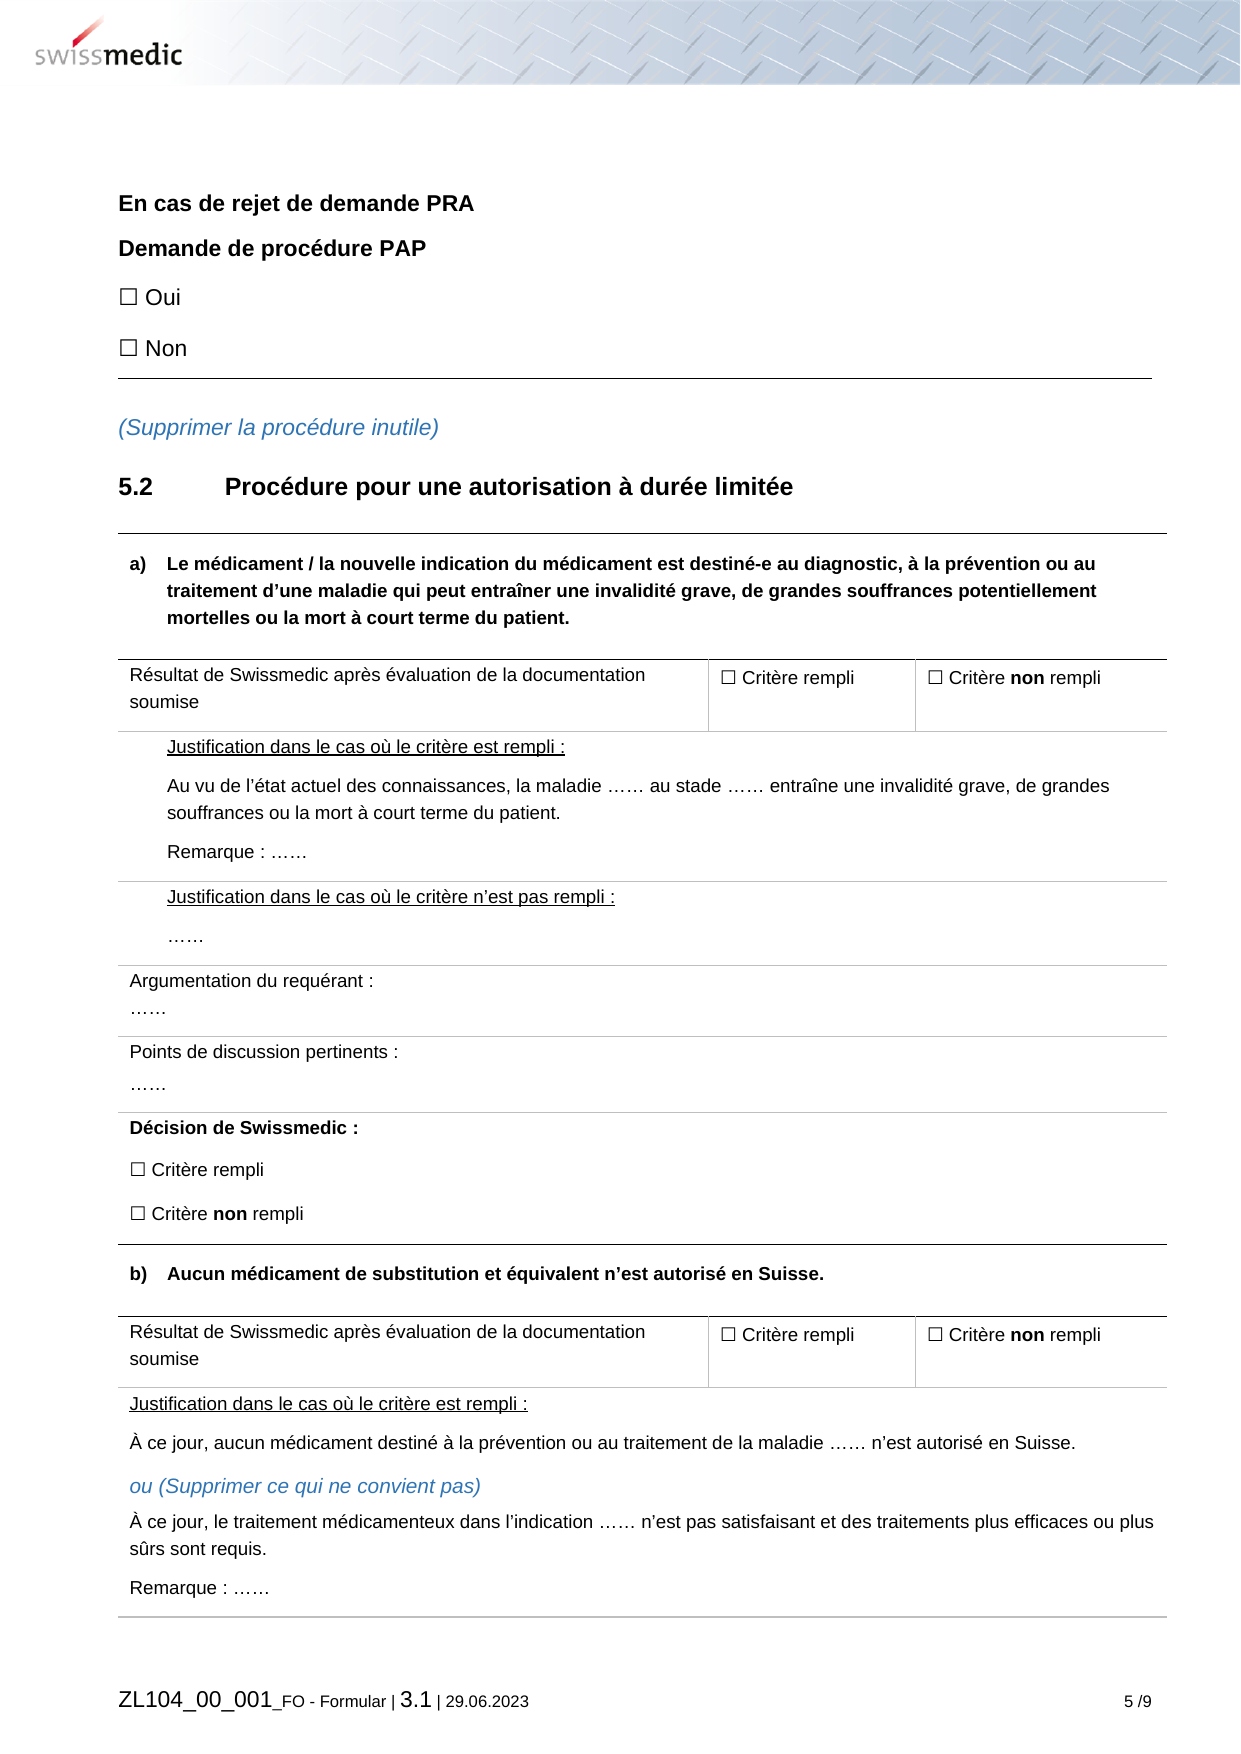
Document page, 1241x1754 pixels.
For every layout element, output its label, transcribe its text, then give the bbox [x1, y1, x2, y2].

table_cell Justification dans le cas où le critère est rempli : À ce jour, aucun médicament destiné à la prévention ou au traitement de la maladie …… n’est autorisé en Suisse. ou (Supprimer ce qui ne convient pas) À ce jour, le traitement médicamenteux dans l’indication …… n’est pas satisfaisant et des traitements plus efficaces ou plus sûrs sont requis. Remarque : …… [118, 1388, 1167, 1616]
table_cell Critère non rempli [916, 660, 1167, 731]
table_cell Aucun médicament de substitution et équivalent n’est autorisé en Suisse. [118, 1245, 1167, 1316]
table_header Le médicament / la nouvelle indication du médicament est destiné-e au diagnostic, à la prévention ou au traitement d’une maladie qui peut entraîner une invalidité grave, de grandes souffrances potentiellement mortelles ou la mort à court terme du patient. [118, 534, 1167, 659]
text ☐ Non [118, 332, 1152, 363]
table_cell Critère non rempli [916, 1317, 1167, 1387]
table_cell Critère rempli [709, 1317, 915, 1387]
table_cell Points de discussion pertinents : [118, 1037, 1167, 1112]
text Demande de procédure PAP [118, 235, 1152, 261]
table_cell Décision de Swissmedic : Critère rempli Critère non rempli [118, 1113, 1167, 1244]
text ☐ Oui [118, 281, 1152, 312]
text (Supprimer la procédure inutile) [118, 379, 1152, 441]
subtitle Procédure pour une autorisation à durée limitée [118, 472, 1152, 501]
table_cell Justification dans le cas où le critère n’est pas rempli : [118, 882, 1167, 965]
text En cas de rejet de demande PRA [118, 190, 1152, 216]
picture [0, 0, 1241, 86]
table_cell Résultat de Swissmedic après évaluation de la documentation soumise [118, 1317, 708, 1387]
table_cell Argumentation du requérant : [118, 966, 1167, 1036]
table_cell Justification dans le cas où le critère est rempli : Au vu de l’état actuel des connaissances, la maladie au stade entraîne une invalidité grave, de grandes souffrances ou la mort à court terme du patient. Remarque : [118, 732, 1167, 881]
table_cell Résultat de Swissmedic après évaluation de la documentation soumise [118, 660, 708, 731]
table_cell Critère rempli [709, 660, 915, 731]
